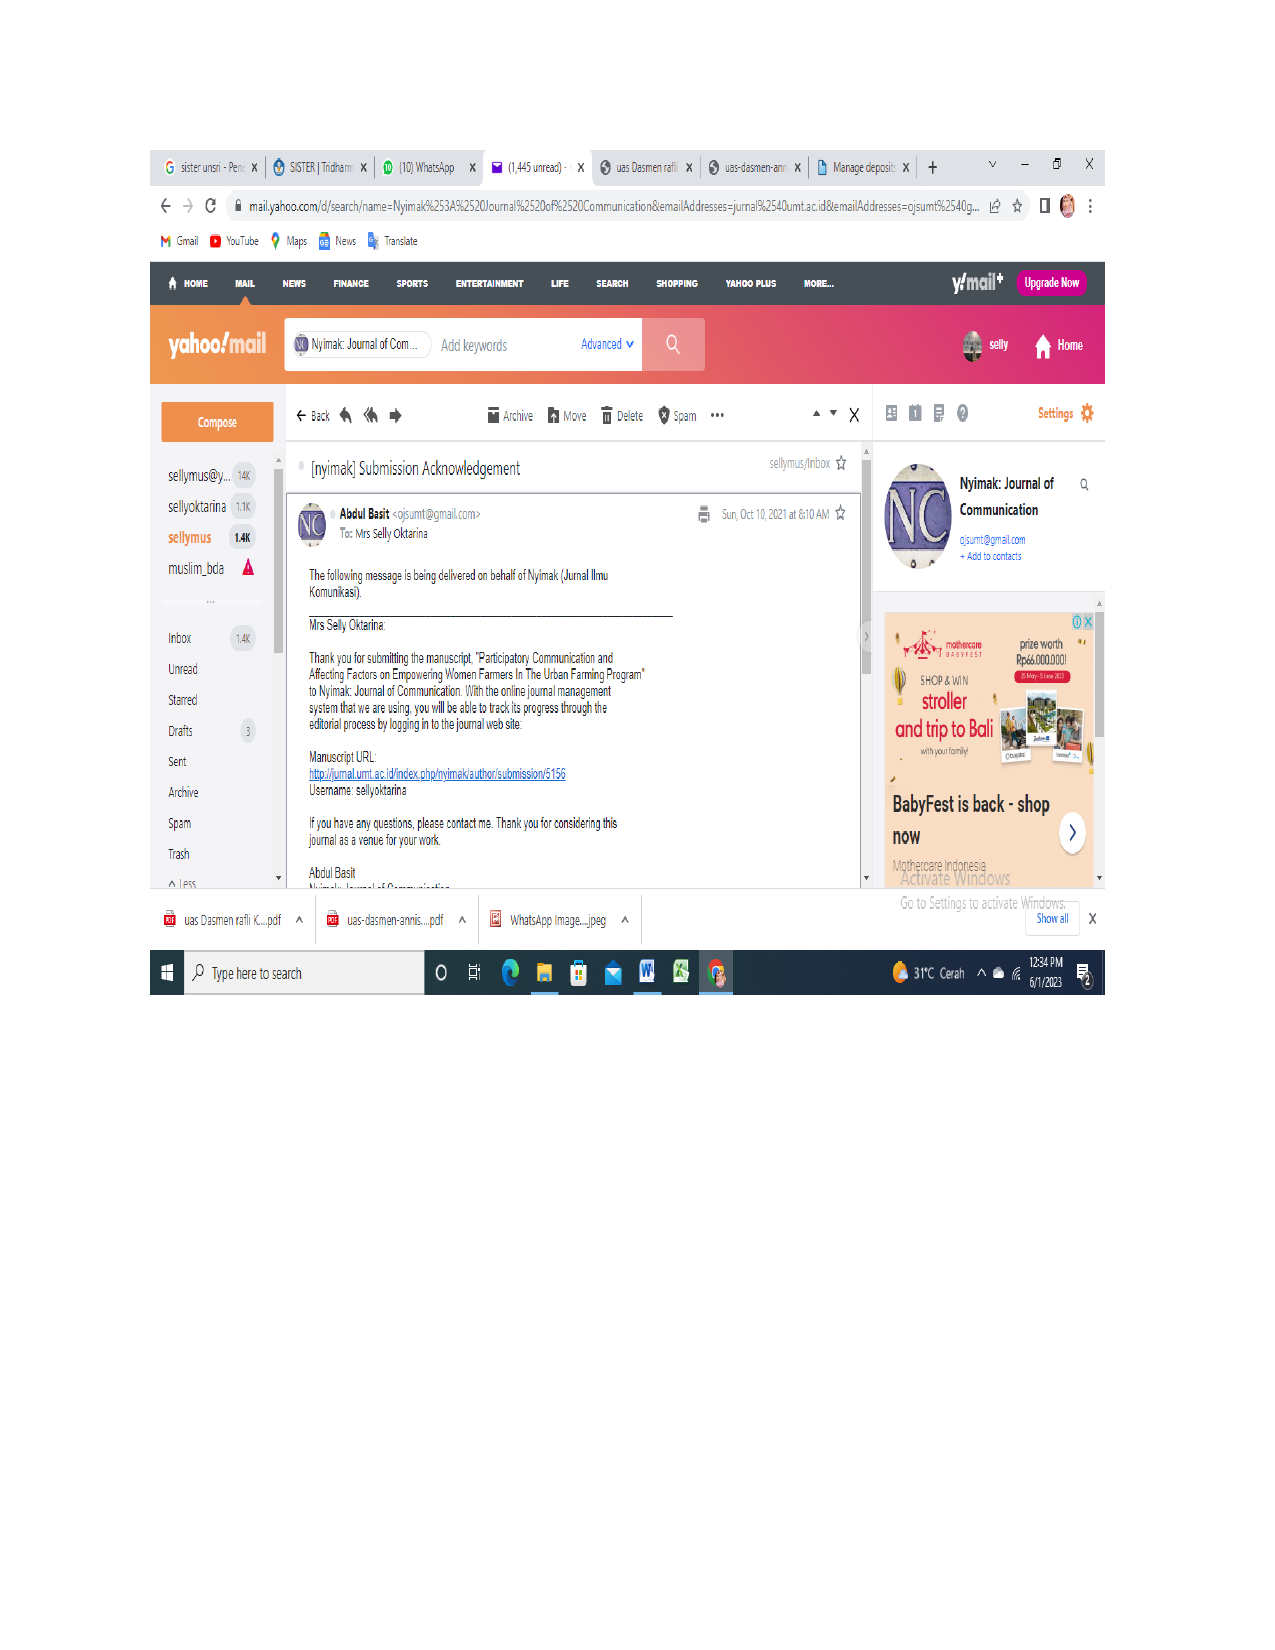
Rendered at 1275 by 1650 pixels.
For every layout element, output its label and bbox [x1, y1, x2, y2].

picture [150, 150, 1105, 995]
